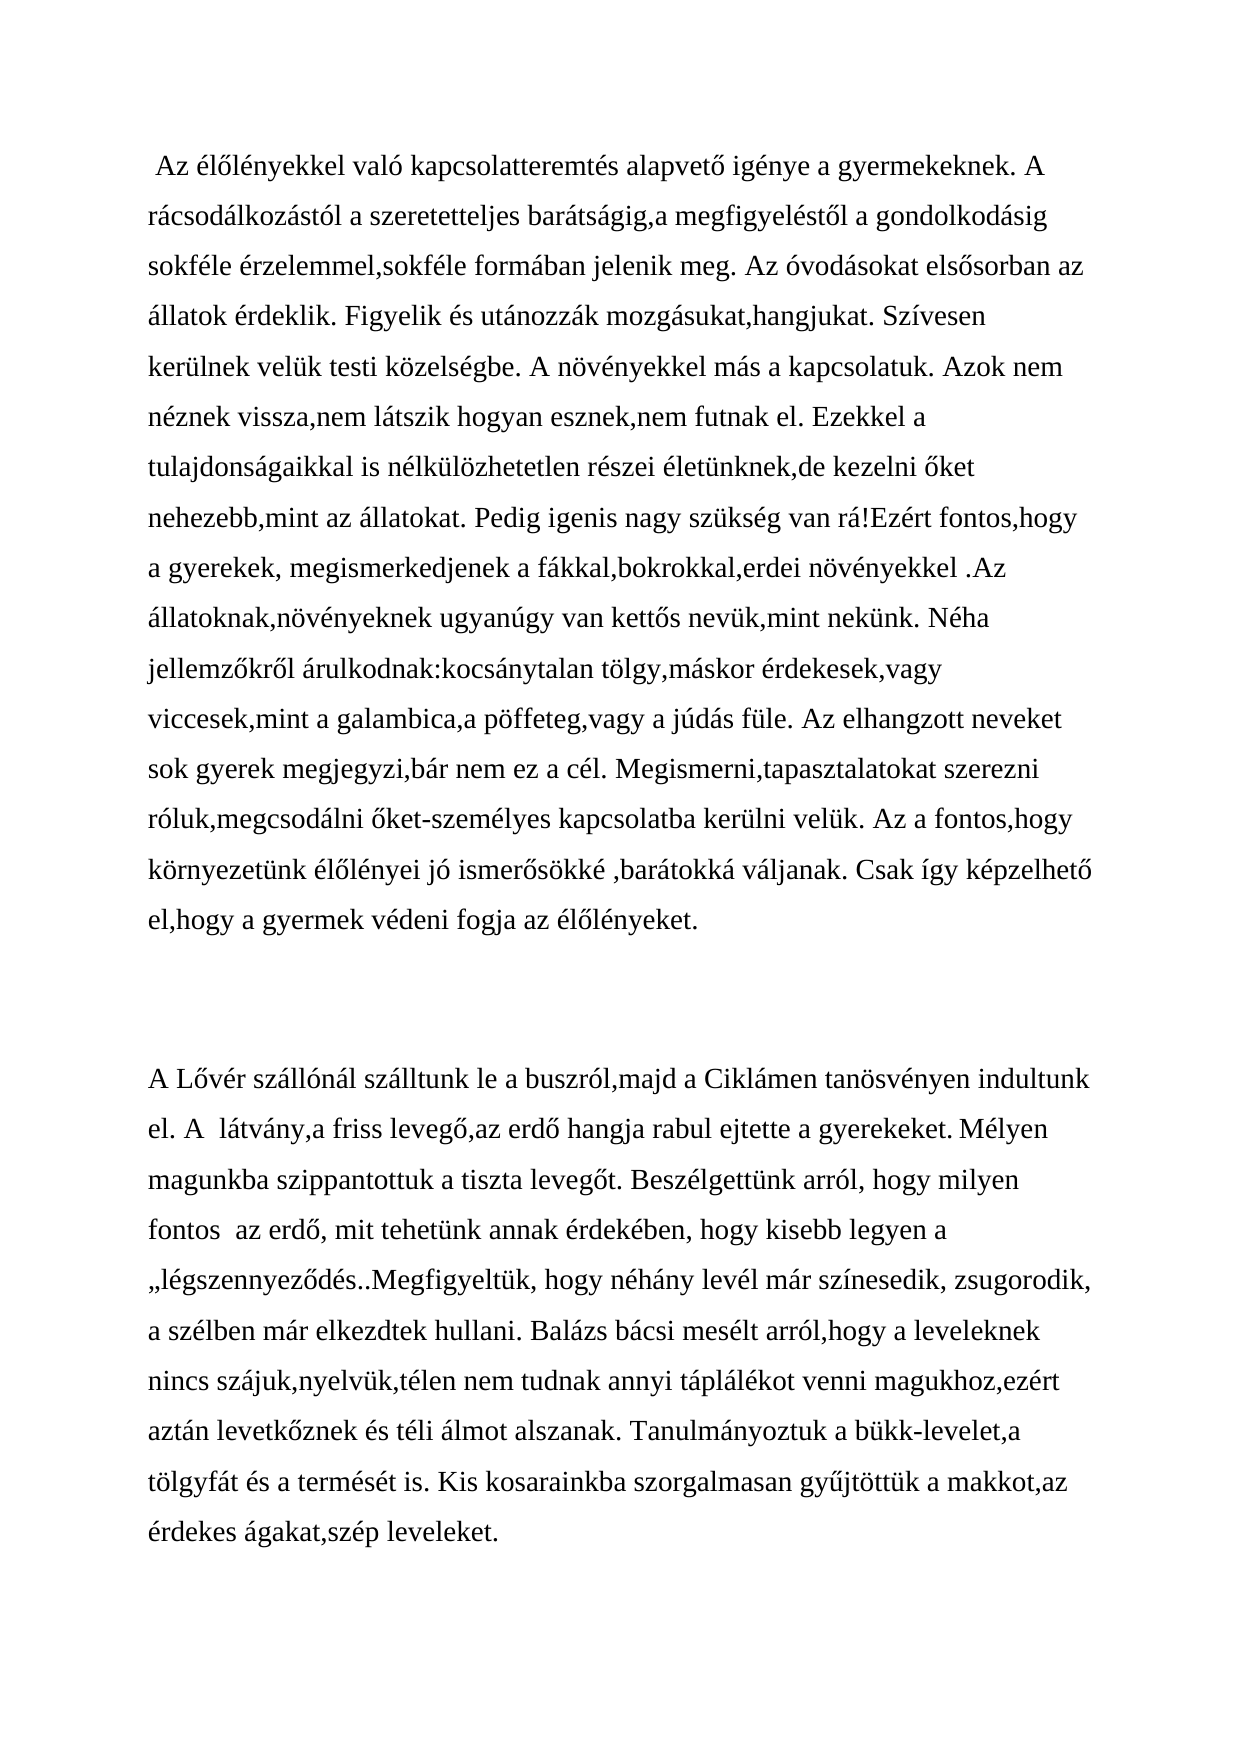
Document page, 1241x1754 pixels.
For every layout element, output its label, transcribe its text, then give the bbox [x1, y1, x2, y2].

text Az élőlényekkel való kapcsolatteremtés alapvető igénye a gyermekeknek. A rácsodálkozástól a szeretetteljes barátságig,a megfigyeléstől a gondolkodásig sokféle érzelemmel,sokféle formában jelenik meg. Az óvodásokat elsősorban az állatok érdeklik. Figyelik és utánozzák mozgásukat,hangjukat. Szívesen kerülnek velük testi közelségbe. A növényekkel más a kapcsolatuk. Azok nem néznek vissza,nem látszik hogyan esznek,nem futnak el. Ezekkel a tulajdonságaikkal is nélkülözhetetlen részei életünknek,de kezelni őket nehezebb,mint az állatokat. Pedig igenis nagy szükség van rá!Ezért fontos,hogy a gyerekek, megismerkedjenek a fákkal,bokrokkal,erdei növényekkel .Az állatoknak,növényeknek ugyanúgy van kettős nevük,mint nekünk. Néha jellemzőkről árulkodnak:kocsánytalan tölgy,máskor érdekesek,vagy viccesek,mint a galambica,a pöffeteg,vagy a júdás füle. Az elhangzott neveket sok gyerek megjegyzi,bár nem ez a cél. Megismerni,tapasztalatokat szerezni róluk,megcsodálni őket-személyes kapcsolatba kerülni velük. Az a fontos,hogy környezetünk élőlényei jó ismerősökké ,barátokká váljanak. Csak így képzelhető el,hogy a gyermek védeni fogja az élőlényeket. [148, 148, 1093, 936]
text A Lővér szállónál szálltunk le a buszról,majd a Ciklámen tanösvényen indultunk el. A látvány,a friss levegő,az erdő hangja rabul ejtette a gyerekeket. Mélyen magunkba szippantottuk a tiszta levegőt. Beszélgettünk arról, hogy milyen fontos az erdő, mit tehetünk annak érdekében, hogy kisebb legyen a „légszennyeződés..Megfigyeltük, hogy néhány levél már színesedik, zsugorodik, a szélben már elkezdtek hullani. Balázs bácsi mesélt arról,hogy a leveleknek nincs szájuk,nyelvük,télen nem tudnak annyi táplálékot venni magukhoz,ezért aztán levetkőznek és téli álmot alszanak. Tanulmányoztuk a bükk-levelet,a tölgyfát és a termését is. Kis kosarainkba szorgalmasan gyűjtöttük a makkot,az érdekes ágakat,szép leveleket. [148, 1061, 1093, 1548]
